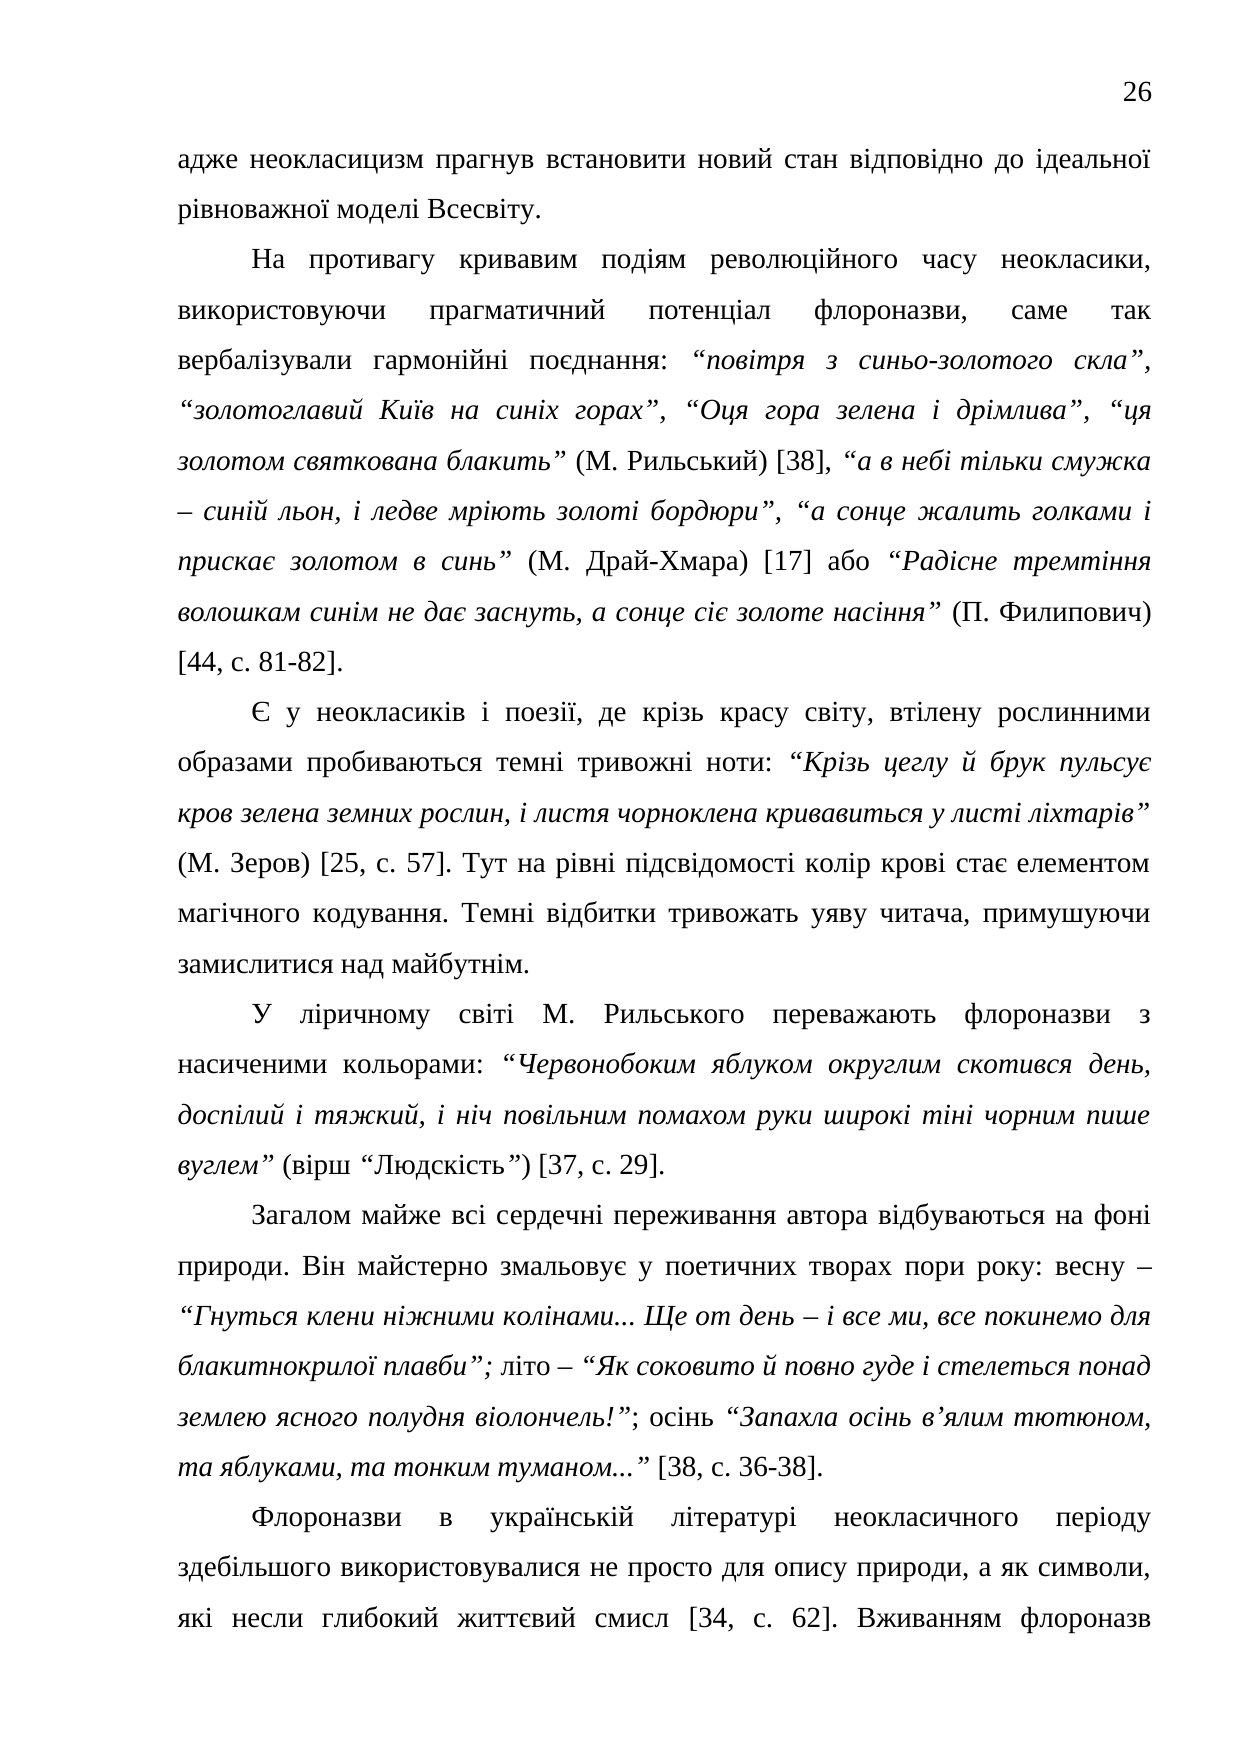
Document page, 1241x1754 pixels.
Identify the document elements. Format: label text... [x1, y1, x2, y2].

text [177, 1499, 1152, 1633]
text На противагу кривавим подіям революційного часу неокласики, використовуючи прагматичний потенціал флороназви, саме так вербалізували гармонійні поєднання: “повітря з синьо-золотого скла”, “золотоглавий Київ на синіх горах”, “Оця гора зелена і дрімлива”, “ця золотом святкована блакить” (М. Рильський) [38], “а в небі тільки смужка – синій льон, і ледве мріють золоті бордюри”, “а сонце жалить голками і прискає золотом в синь” (М. Драй-Хмара) [17] або “Радісне тремтіння волошкам синім не дає заснуть, а сонце сіє золоте насіння” (П. Филипович) [44, с. 81-82]. [177, 241, 1152, 292]
text Є у неокласиків і поезії, де крізь красу світу, втілену рослинними образами пробиваються темні тривожні ноти: “Крізь цеглу й брук пульсує кров зелена земних рослин, і листя чорноклена кривавиться у листі ліхтарів” (М. Зеров) [25, с. 57]. Тут на рівні підсвідомості колір крові стає елементом магічного кодування. Темні відбитки тривожать уяву читача, примушуючи замислитися над майбутнім. [177, 694, 1152, 979]
text Загалом майже всі сердечні переживання автора відбуваються на фоні природи. Він майстерно змальовує у поетичних творах пори року: весну – “Гнуться клени ніжними колінами... Ще от день – і все ми, все покинемо для блакитнокрилої плавби”; літо – “Як соковито й повно гуде і стелеться понад землею ясного полудня віолончель!”; осінь “Запахла осінь в’ялим тютюном, та яблуками, та тонким туманом...” [38, с. 36-38]. [177, 1197, 1152, 1482]
text У ліричному світі М. Рильського переважають флороназви з насиченими кольорами: “Червонобоким яблуком округлим скотився день, доспілий і тяжкий, і ніч повільним помахом руки широкі тіні чорним пише вуглем” (вірш “Людскість”) [37, с. 29]. [177, 996, 1152, 1181]
text На противагу кривавим подіям революційного часу неокласики, використовуючи прагматичний потенціал флороназви, саме так вербалізували гармонійні поєднання: “повітря з синьо-золотого скла”, “золотоглавий Київ на синіх горах”, “Оця гора зелена і дрімлива”, “ця золотом святкована блакить” (М. Рильський) [38], “а в небі тільки смужка – синій льон, і ледве мріють золоті бордюри”, “а сонце жалить голками і прискає золотом в синь” (М. Драй-Хмара) [17] або “Радісне тремтіння волошкам синім не дає заснуть, а сонце сіє золоте насіння” (П. Филипович) [44, с. 81-82]. [177, 325, 1152, 677]
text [177, 174, 1152, 225]
